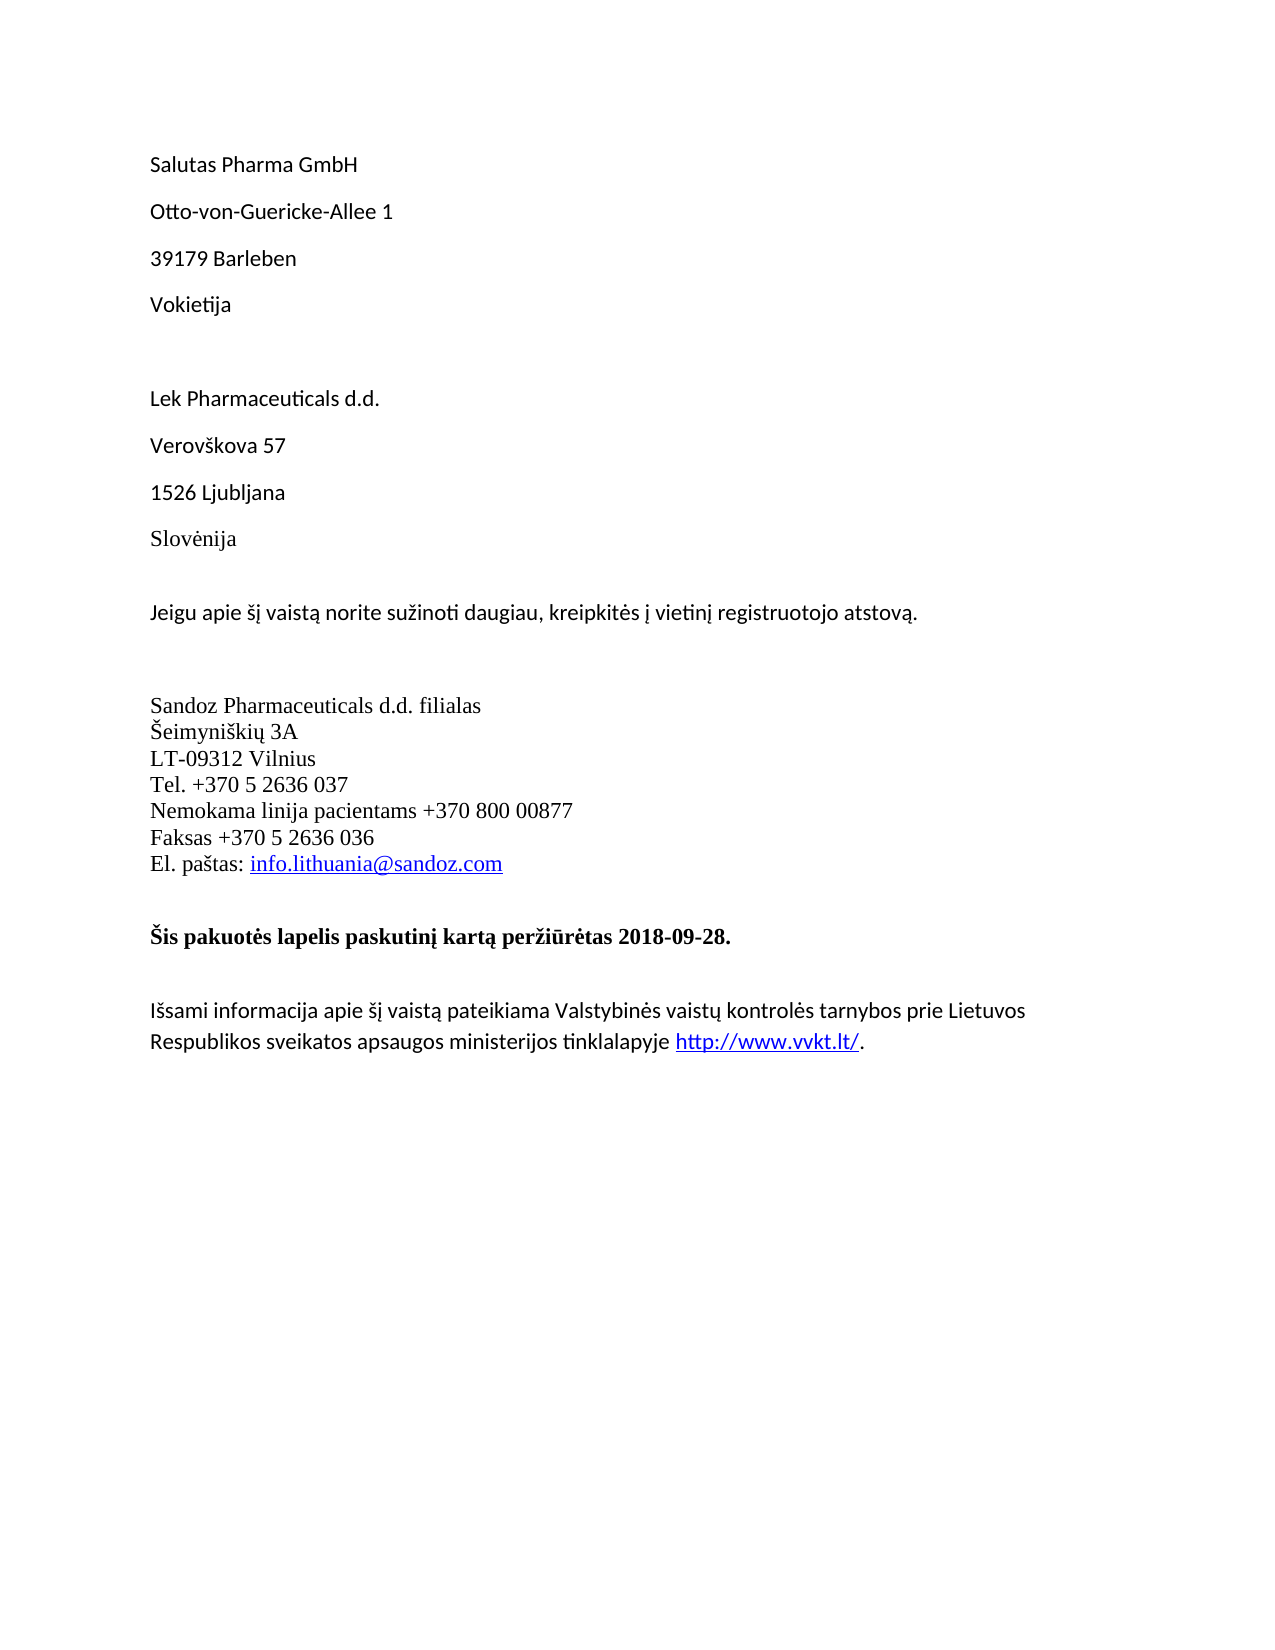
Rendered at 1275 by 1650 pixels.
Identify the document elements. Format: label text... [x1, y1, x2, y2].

list Jeigu apie šį vaistą norite sužinoti daugiau, kreipkitės į vietinį registruotojo atstovą. [150, 598, 1125, 626]
text Šeimyniškių 3A [150, 718, 1125, 745]
text El. paštas: info.lithuania@sandoz.com [150, 850, 1125, 876]
text Faksas +370 5 2636 036 [150, 824, 1125, 850]
text Vokietija [150, 291, 1125, 319]
text Salutas Pharma GmbH [150, 150, 1125, 178]
text Tel. +370 5 2636 037 [150, 771, 1125, 797]
text Šis pakuotės lapelis paskutinį kartą peržiūrėtas 2018-09-28. [150, 923, 1125, 950]
text Sandoz Pharmaceuticals d.d. filialas [150, 692, 1125, 718]
text LT-09312 Vilnius [150, 745, 1125, 771]
list Išsami informacija apie šį vaistą pateikiama Valstybinės vaistų kontrolės tarnybos prie Lietuvos Respublikos sveikatos apsaugos ministerijos tinklalapyje http://www.vvkt.lt/. [150, 997, 1125, 1055]
subtitle Slovėnija [150, 525, 1125, 551]
text Nemokama linija pacientams +370 800 00877 [150, 797, 1125, 824]
text 1526 Ljubljana [150, 478, 1125, 506]
text Verovškova 57 [150, 431, 1125, 459]
text Lek Pharmaceuticals d.d. [150, 384, 1125, 412]
text Otto-von-Guericke-Allee 1 [150, 197, 1125, 225]
text 39179 Barleben [150, 244, 1125, 272]
